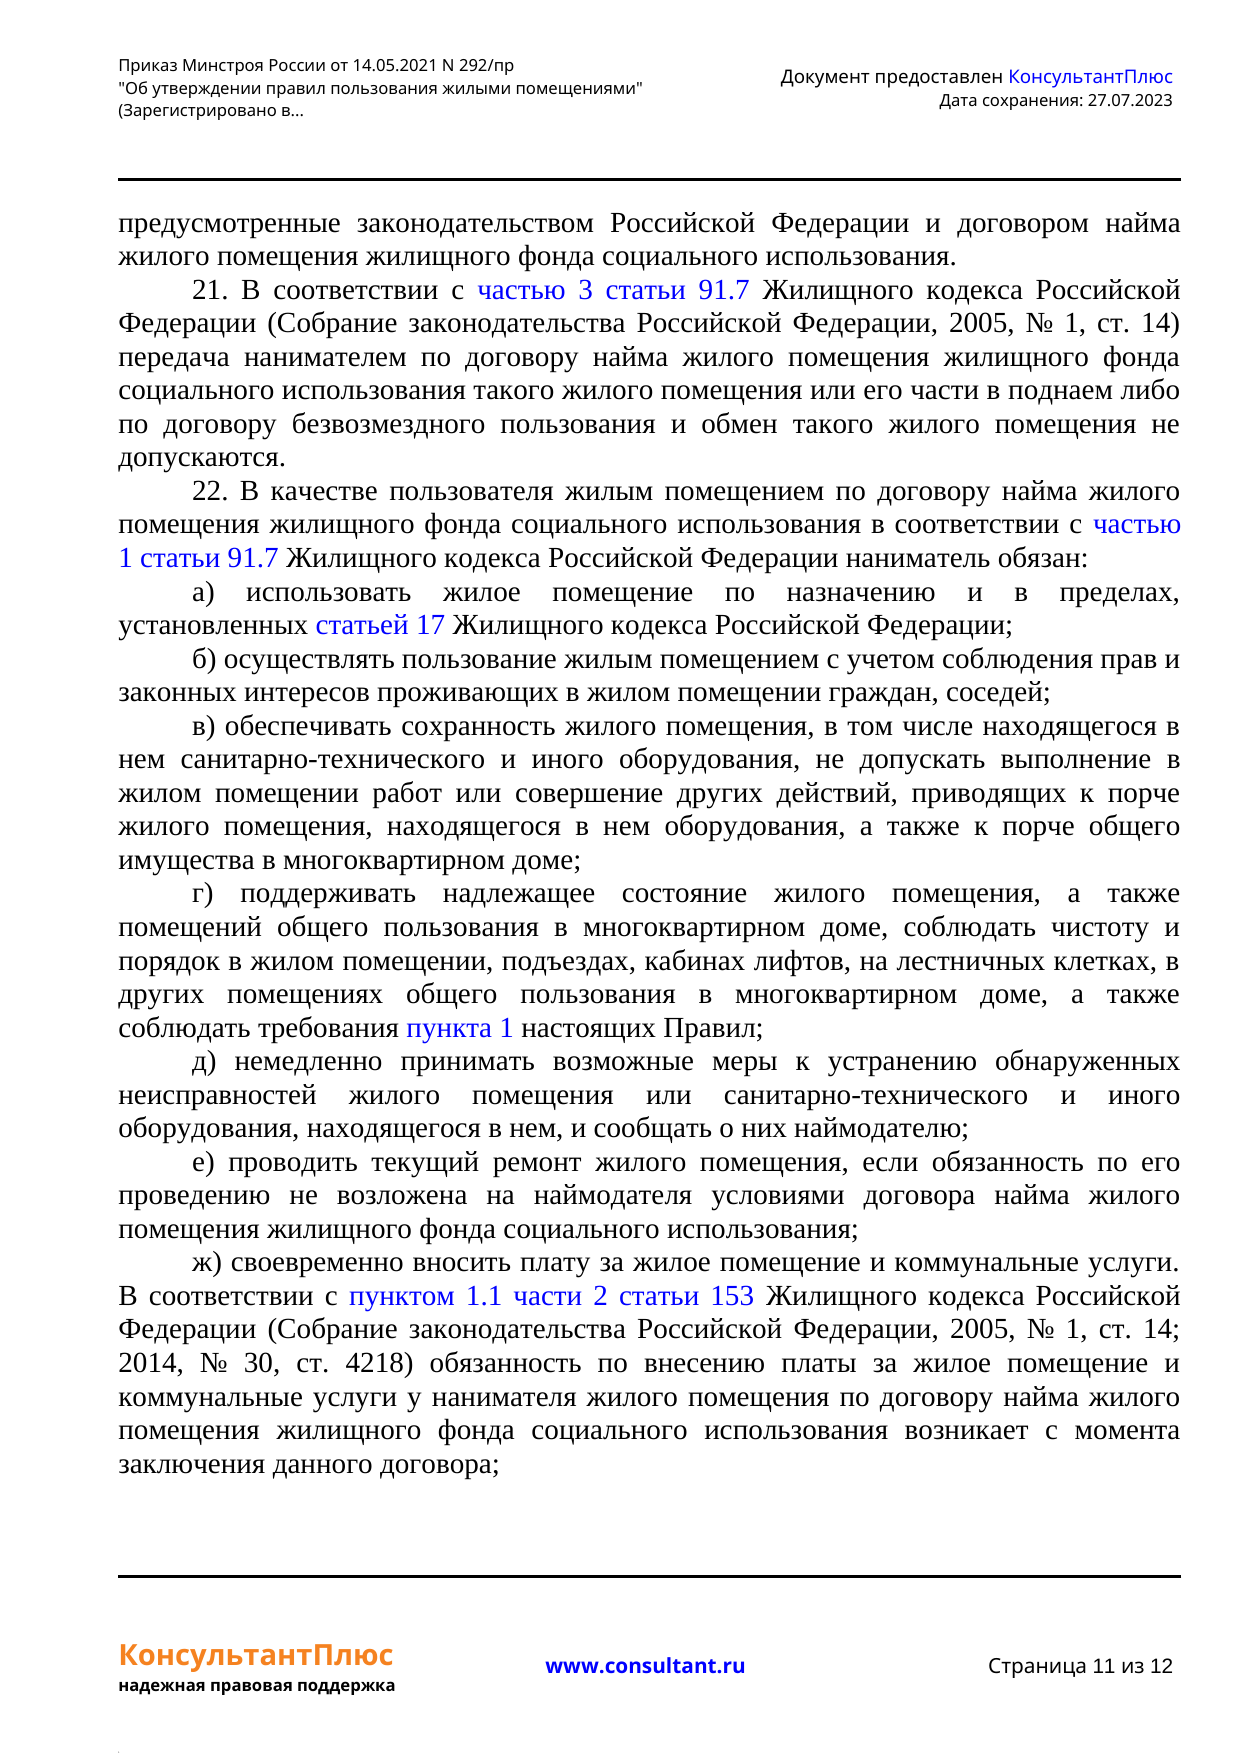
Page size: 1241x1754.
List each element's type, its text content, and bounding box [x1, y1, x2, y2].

text г) поддерживать надлежащее состояние жилого помещения, а также помещений общего пользования в многоквартирном доме, соблюдать чистоту и порядок в жилом помещении, подъездах, кабинах лифтов, на лестничных клетках, в других помещениях общего пользования в многоквартирном доме, а также соблюдать требования пункта 1 настоящих Правил; [118, 876, 1181, 1043]
text 21. В соответствии с частью 3 статьи 91.7 Жилищного кодекса Российской Федерации (Собрание законодательства Российской Федерации, 2005, № 1, ст. 14) передача нанимателем по договору найма жилого помещения жилищного фонда социального использования такого жилого помещения или его части в поднаем либо по договору безвозмездного пользования и обмен такого жилого помещения не допускаются. [118, 272, 1181, 473]
text 22. В качестве пользователя жилым помещением по договору найма жилого помещения жилищного фонда социального использования в соответствии с частью 1 статьи 91.7 Жилищного кодекса Российской Федерации наниматель обязан: [118, 473, 1181, 574]
text а) использовать жилое помещение по назначению и в пределах, установленных статьей 17 Жилищного кодекса Российской Федерации; [118, 574, 1181, 641]
text в) обеспечивать сохранность жилого помещения, в том числе находящегося в нем санитарно-технического и иного оборудования, не допускать выполнение в жилом помещении работ или совершение других действий, приводящих к порче жилого помещения, находящегося в нем оборудования, а также к порче общего имущества в многоквартирном доме; [118, 708, 1181, 876]
text е) проводить текущий ремонт жилого помещения, если обязанность по его проведению не возложена на наймодателя условиями договора найма жилого помещения жилищного фонда социального использования; [118, 1144, 1181, 1244]
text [118, 205, 1181, 272]
text ж) своевременно вносить плату за жилое помещение и коммунальные услуги. В соответствии с пунктом 1.1 части 2 статьи 153 Жилищного кодекса Российской Федерации (Собрание законодательства Российской Федерации, 2005, № 1, ст. 14; 2014, № 30, ст. 4218) обязанность по внесению платы за жилое помещение и коммунальные услуги у нанимателя жилого помещения по договору найма жилого помещения жилищного фонда социального использования возникает с момента заключения данного договора; [118, 1244, 1181, 1479]
text д) немедленно принимать возможные меры к устранению обнаруженных неисправностей жилого помещения или санитарно-технического и иного оборудования, находящегося в нем, и сообщать о них наймодателю; [118, 1043, 1181, 1144]
text б) осуществлять пользование жилым помещением с учетом соблюдения прав и законных интересов проживающих в жилом помещении граждан, соседей; [118, 641, 1181, 708]
